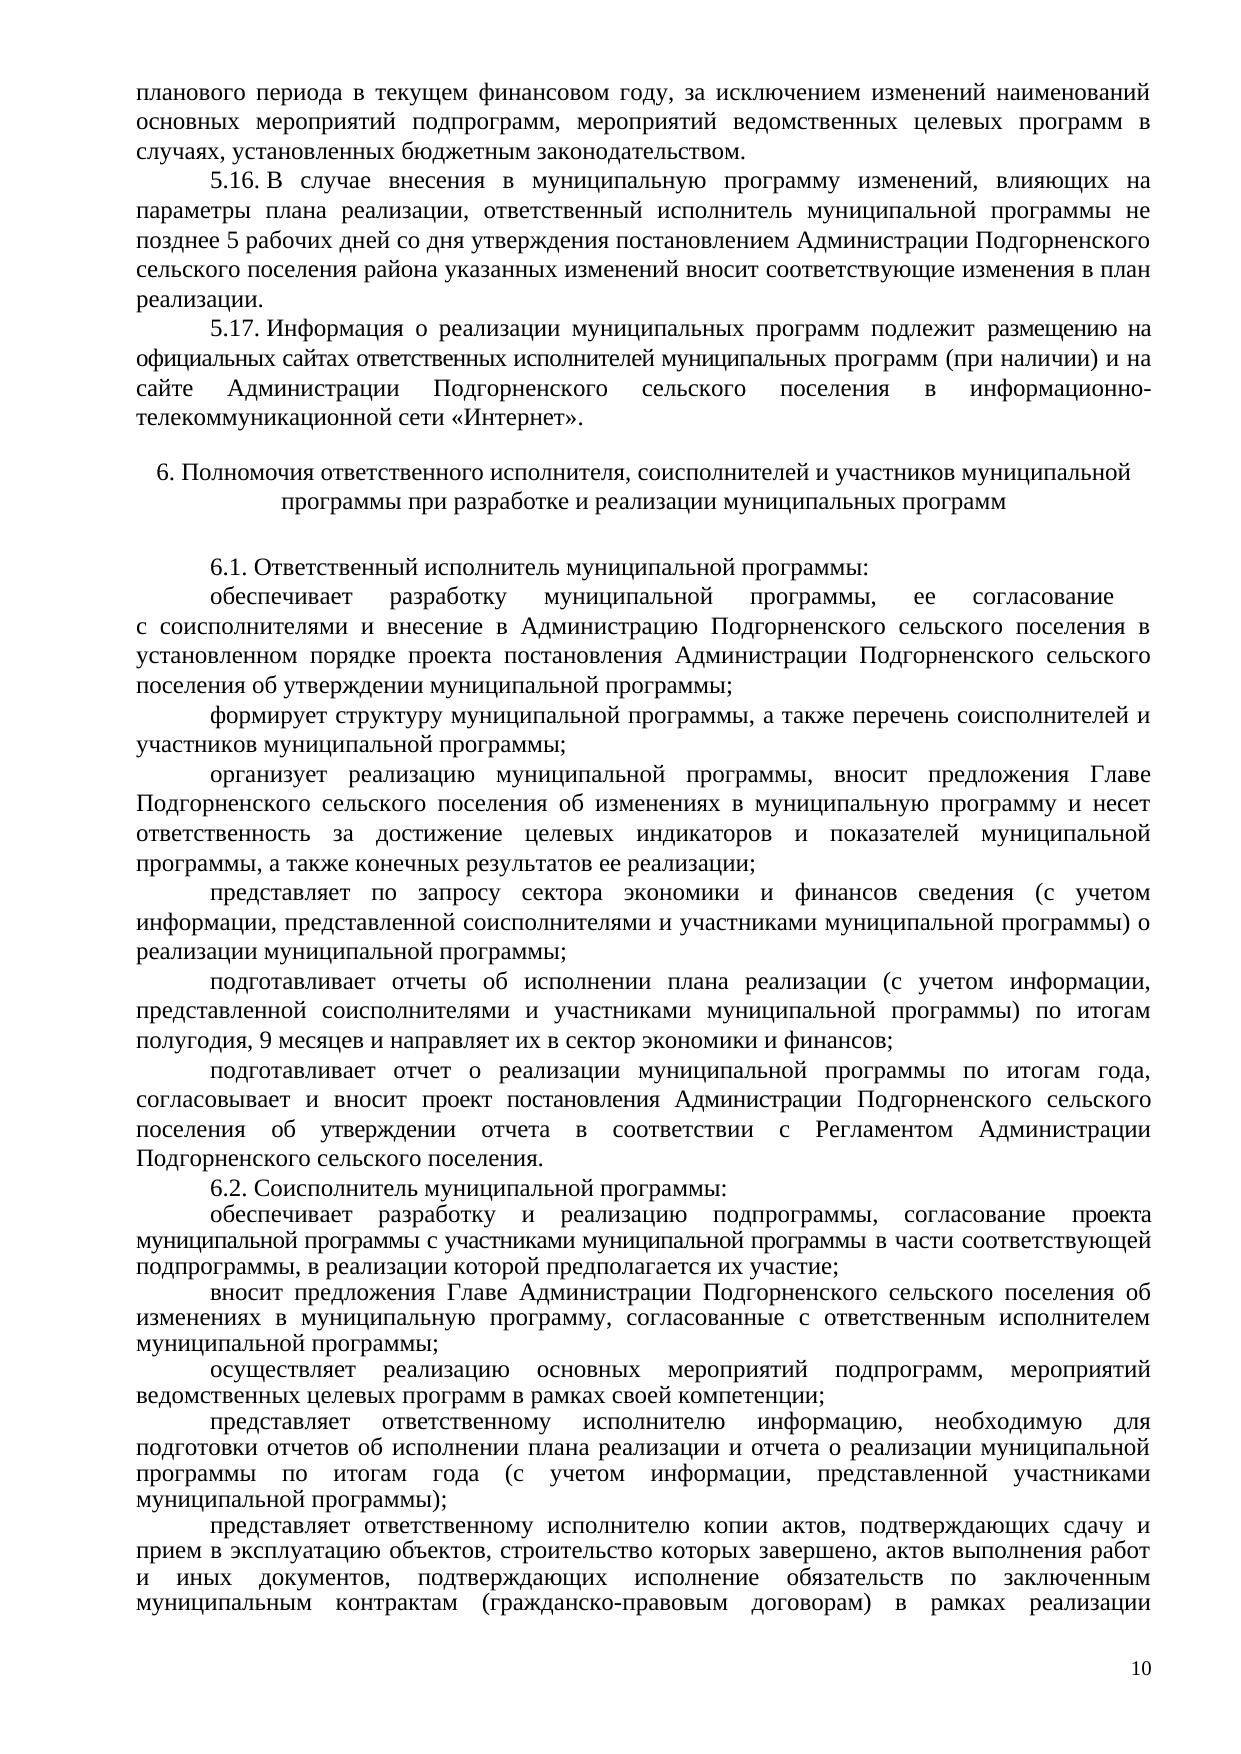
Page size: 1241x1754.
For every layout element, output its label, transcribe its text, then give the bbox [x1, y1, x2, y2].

text представляет ответственному исполнителю информацию, необходимую для подготовки отчетов об исполнении плана реализации и отчета о реализации муниципальной программы по итогам года (с учетом информации, представленной участниками муниципальной программы); [136, 1409, 1152, 1513]
text 6.1. Ответственный исполнитель муниципальной программы: [136, 552, 1152, 581]
text подготавливает отчеты об исполнении плана реализации (с учетом информации, представленной соисполнителями и участниками муниципальной программы) по итогам полугодия, 9 месяцев и направляет их в сектор экономики и финансов; [136, 966, 1152, 1054]
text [136, 77, 1152, 165]
text осуществляет реализацию основных мероприятий подпрограмм, мероприятий ведомственных целевых программ в рамках своей компетенции; [136, 1357, 1152, 1409]
subtitle 6. Полномочия ответственного исполнителя, соисполнителей и участников муниципальной программы при разработке и реализации муниципальных программ [136, 457, 1152, 515]
text формирует структуру муниципальной программы, а также перечень соисполнителей и участников муниципальной программы; [136, 700, 1152, 758]
text организует реализацию муниципальной программы, вносит предложения Главе Подгорненского сельского поселения об изменениях в муниципальную программу и несет ответственность за достижение целевых индикаторов и показателей муниципальной программы, а также конечных результатов ее реализации; [136, 759, 1152, 876]
text 6.2. Соисполнитель муниципальной программы: [136, 1173, 1152, 1202]
text обеспечивает разработку муниципальной программы, ее согласование с соисполнителями и внесение в Администрацию Подгорненского сельского поселения в установленном порядке проекта постановления Администрации Подгорненского сельского поселения об утверждении муниципальной программы; [136, 581, 1152, 699]
text 5.16. В случае внесения в муниципальную программу изменений, влияющих на параметры плана реализации, ответственный исполнитель муниципальной программы не позднее 5 рабочих дней со дня утверждения постановлением Администрации Подгорненского сельского поселения района указанных изменений вносит соответствующие изменения в план реализации. [136, 166, 1152, 313]
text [136, 1513, 1152, 1616]
text обеспечивает разработку и реализацию подпрограммы, согласование проекта муниципальной программы с участниками муниципальной программы в части соответствующей подпрограммы, в реализации которой предполагается их участие; [136, 1202, 1152, 1279]
text 5.17. Информация о реализации муниципальных программ подлежит размещению на официальных сайтах ответственных исполнителей муниципальных программ (при наличии) и на сайте Администрации Подгорненского сельского поселения в информационно-телекоммуникационной сети «Интернет». [136, 313, 1152, 431]
text вносит предложения Главе Администрации Подгорненского сельского поселения об изменениях в муниципальную программу, согласованные с ответственным исполнителем муниципальной программы; [136, 1279, 1152, 1357]
text подготавливает отчет о реализации муниципальной программы по итогам года, согласовывает и вносит проект постановления Администрации Подгорненского сельского поселения об утверждении отчета в соответствии с Регламентом Администрации Подгорненского сельского поселения. [136, 1055, 1152, 1172]
text представляет по запросу сектора экономики и финансов сведения (с учетом информации, представленной соисполнителями и участниками муниципальной программы) о реализации муниципальной программы; [136, 877, 1152, 965]
